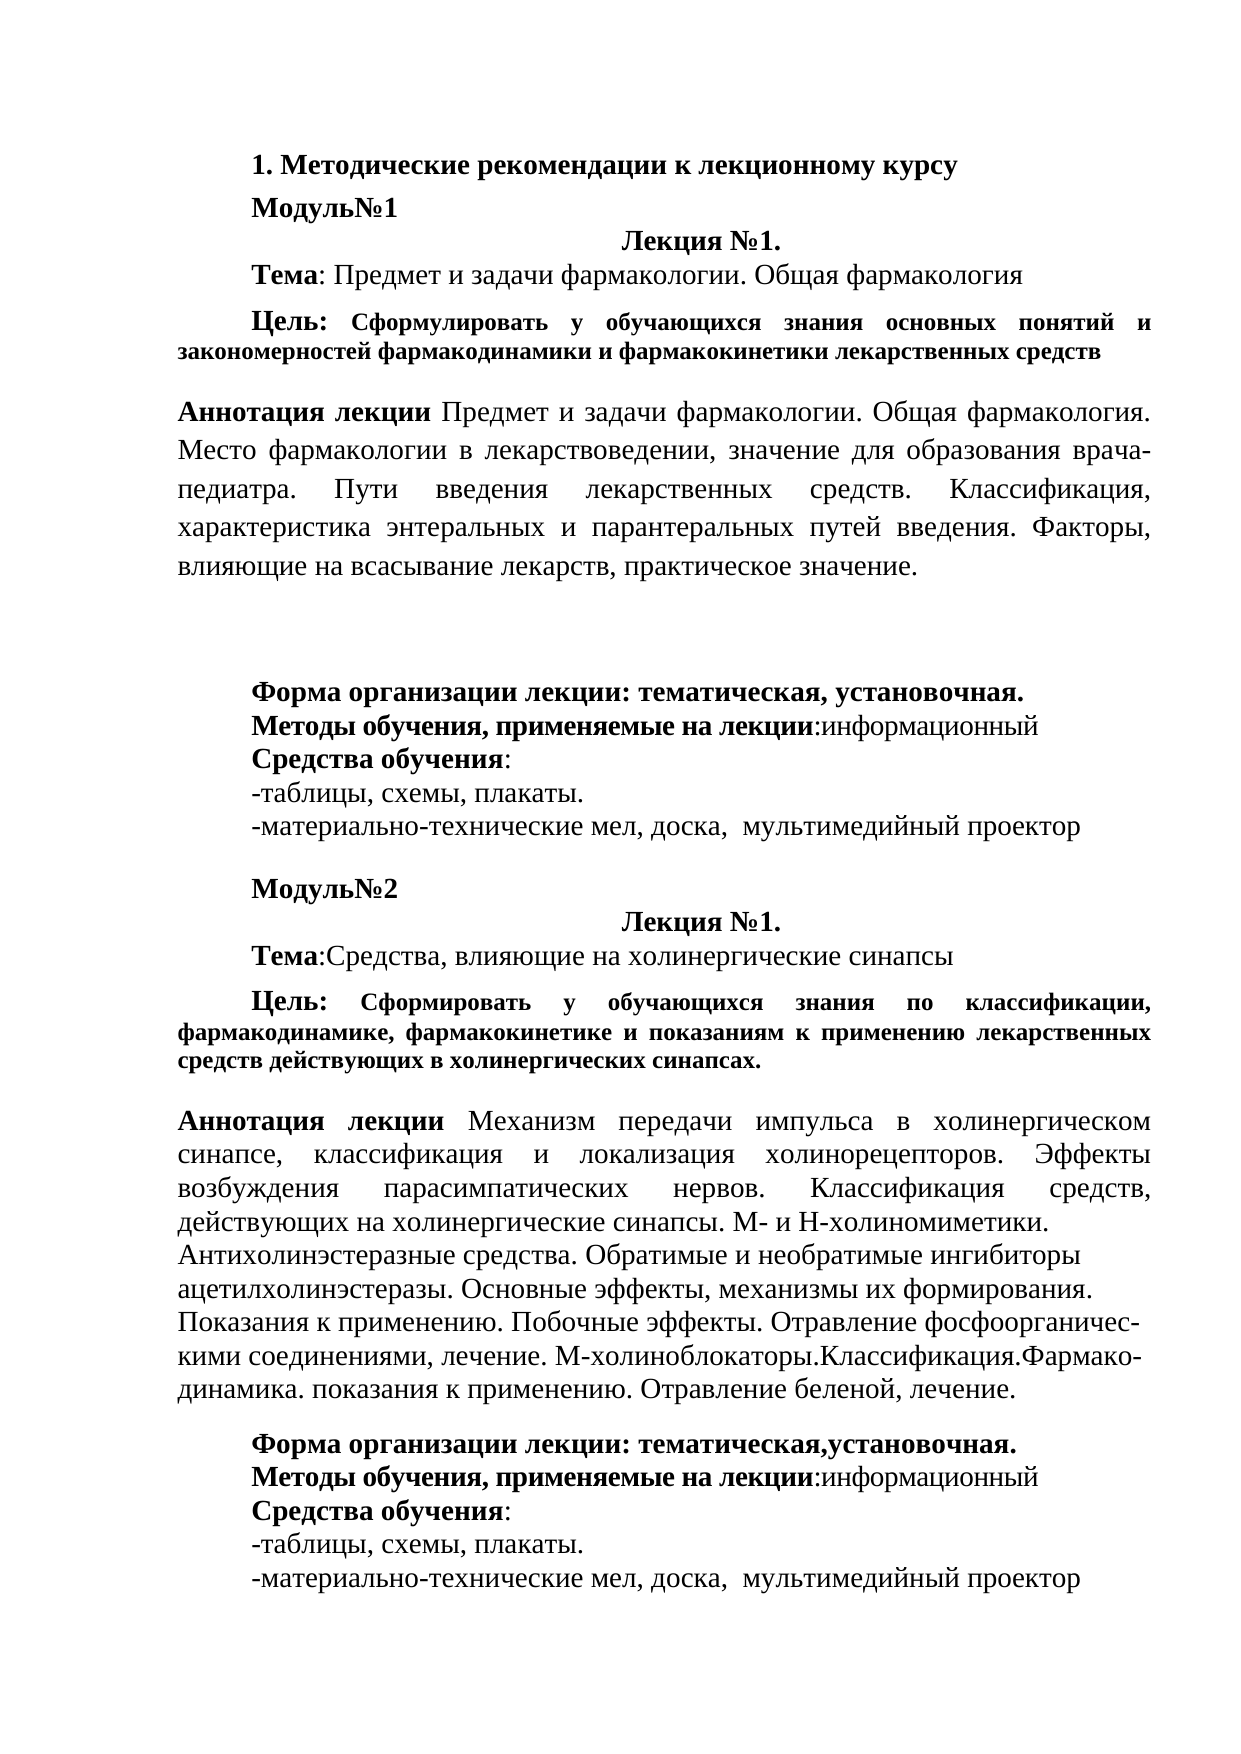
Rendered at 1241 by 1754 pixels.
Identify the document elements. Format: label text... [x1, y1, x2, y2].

text Тема: Предмет и задачи фармакологии. Общая фармакология [177, 257, 1152, 291]
text Средства обучения: [177, 1493, 1152, 1526]
text Форма организации лекции: тематическая,установочная. [177, 1426, 1152, 1459]
text Цель: Сформулировать у обучающихся знания основных понятий и закономерностей фармакодинамики и фармакокинетики лекарственных средств [177, 303, 1152, 365]
text Аннотация лекции Предмет и задачи фармакологии. Общая фармакология. Место фармакологии в лекарствоведении, значение для образования врача-педиатра. Пути введения лекарственных средств. Классификация, характеристика энтеральных и парантеральных путей введения. Факторы, влияющие на всасывание лекарств, практическое значение. [177, 394, 1152, 581]
text Аннотация лекции Механизм передачи импульса в холинергическом синапсе, классификация и локализация холинорецепторов. Эффекты возбуждения парасимпатических нервов. Классификация средств, действующих на холинергические синапсы. М- и Н-холиномиметики. [177, 1103, 1152, 1237]
text Форма организации лекции: тематическая, установочная. [177, 674, 1152, 708]
text Модуль№2 [177, 871, 1152, 904]
text -материально-технические мел, доска, мультимедийный проектор [177, 808, 1152, 842]
text Методы обучения, применяемые на лекции:информационный [177, 708, 1152, 741]
text Антихолинэстеразные средства. Обратимые и необратимые ингибиторы [177, 1237, 1152, 1271]
text Лекция №1. [177, 904, 1152, 938]
text 1. Методические рекомендации к лекционному курсу [177, 147, 1152, 180]
text Модуль№1 [177, 190, 1152, 223]
text Методы обучения, применяемые на лекции:информационный [177, 1459, 1152, 1493]
text -таблицы, схемы, плакаты. [177, 775, 1152, 808]
text Лекция №1. [177, 223, 1152, 257]
text -таблицы, схемы, плакаты. [177, 1526, 1152, 1560]
text -материально-технические мел, доска, мультимедийный проектор [177, 1560, 1152, 1593]
text Цель: Сформировать у обучающихся знания по классификации, фармакодинамике, фармакокинетике и показаниям к применению лекарственных средств действующих в холинергических синапсах. [177, 983, 1152, 1074]
text Тема:Средства, влияющие на холинергические синапсы [177, 938, 1152, 971]
text Средства обучения: [177, 741, 1152, 775]
text ацетилхолинэстеразы. Основные эффекты, механизмы их формирования. Показания к применению. Побочные эффекты. Отравление фосфоорганичес-кими соединениями, лечение. М-холиноблокаторы.Классификация.Фармако-динамика. показания к применению. Отравление беленой, лечение. [177, 1271, 1152, 1405]
